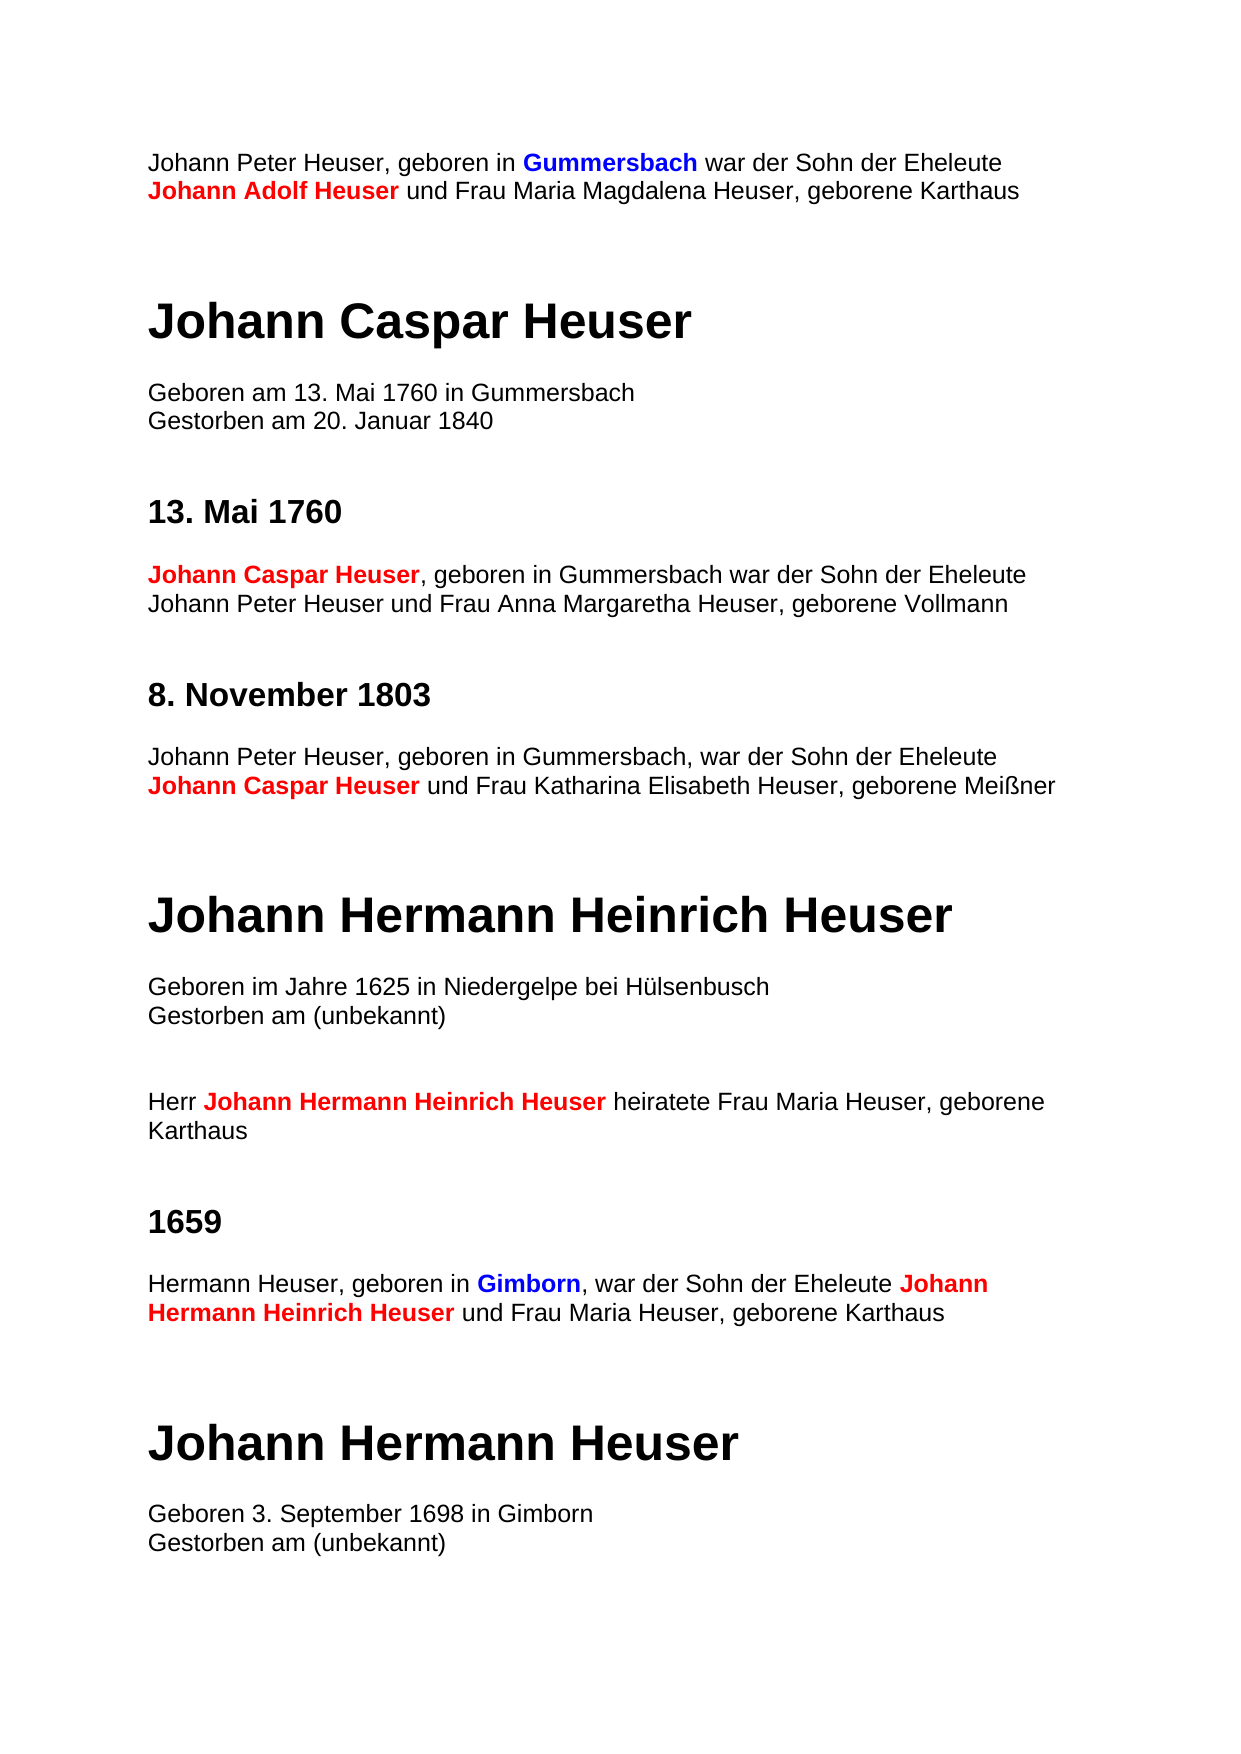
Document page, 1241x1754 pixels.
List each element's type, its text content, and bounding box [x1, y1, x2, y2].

text 8. November 1803 [148, 675, 1093, 713]
text Johann Caspar Heuser [148, 291, 1093, 349]
text Johann Peter Heuser, geboren in Gummersbach, war der Sohn der Eheleute Johann Caspar Heuser und Frau Katharina Elisabeth Heuser, geborene Meißner [148, 742, 1093, 799]
text 1659 [148, 1202, 1093, 1240]
text Herr Johann Hermann Heinrich Heuser heiratete Frau Maria Heuser, geborene Karthaus [148, 1087, 1093, 1144]
text Johann Hermann Heinrich Heuser [148, 886, 1093, 943]
text Gestorben am (unbekannt) [148, 1001, 1093, 1029]
text Gestorben am 20. Januar 1840 [148, 406, 1093, 435]
text 13. Mai 1760 [148, 493, 1093, 531]
text Geboren im Jahre 1625 in Niedergelpe bei Hülsenbusch [148, 972, 1093, 1001]
text Johann Peter Heuser, geboren in Gummersbach war der Sohn der Eheleute Johann Adolf Heuser und Frau Maria Magdalena Heuser, geborene Karthaus [148, 148, 1093, 205]
text Johann Hermann Heuser [148, 1413, 1093, 1470]
text Geboren 3. September 1698 in Gimborn [148, 1499, 1093, 1528]
text Hermann Heuser, geboren in Gimborn, war der Sohn der Eheleute Johann Hermann Heinrich Heuser und Frau Maria Heuser, geborene Karthaus [148, 1269, 1093, 1327]
text Johann Caspar Heuser, geboren in Gummersbach war der Sohn der Eheleute Johann Peter Heuser und Frau Anna Margaretha Heuser, geborene Vollmann [148, 560, 1093, 617]
text Geboren am 13. Mai 1760 in Gummersbach [148, 378, 1093, 406]
text Gestorben am (unbekannt) [148, 1528, 1093, 1557]
